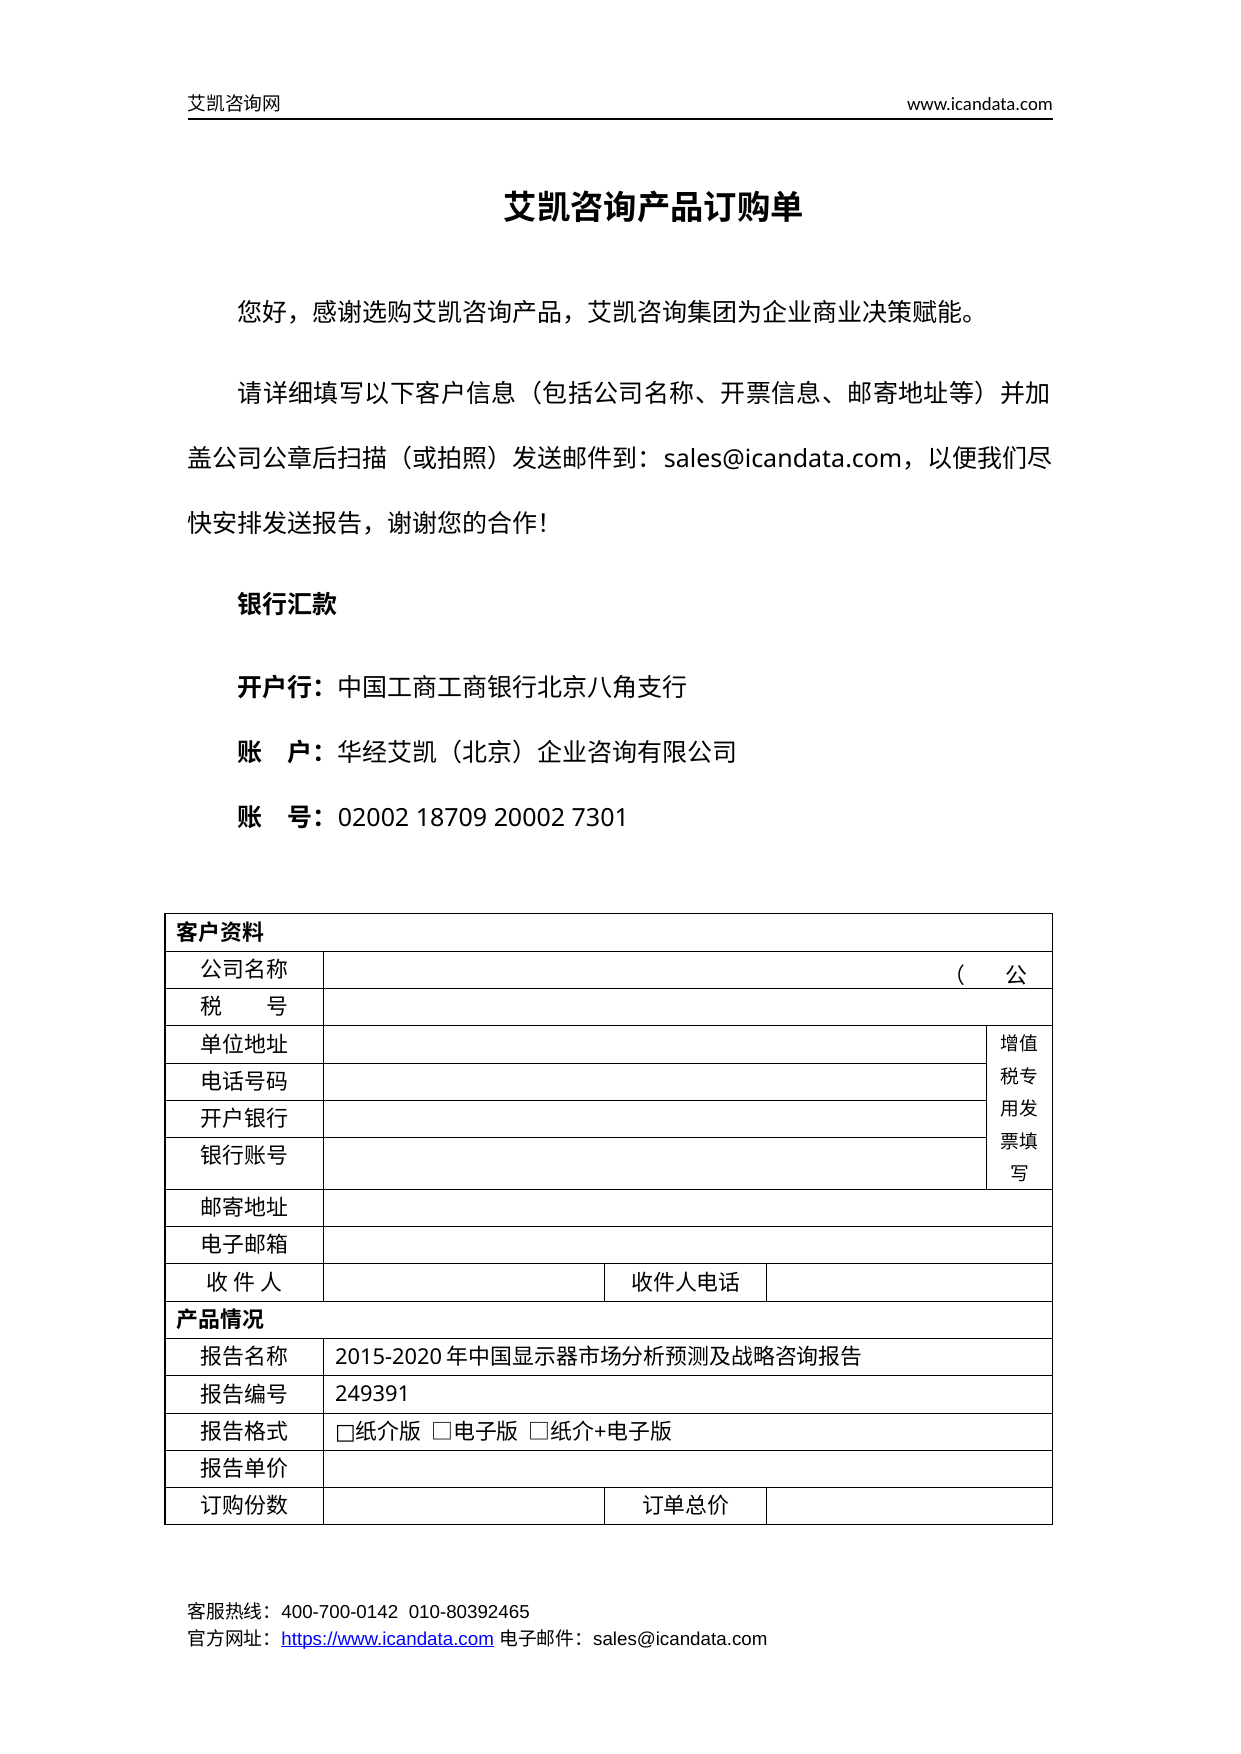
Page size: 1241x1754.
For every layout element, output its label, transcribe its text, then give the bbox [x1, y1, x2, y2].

text 艾凯咨询产品订购单 [187, 172, 1053, 237]
table_cell [767, 1264, 1052, 1301]
table_cell 产品情况 [166, 1302, 1052, 1338]
table_cell 公司名称 [166, 952, 323, 988]
table_cell 增值税专用发票填写 [987, 1026, 1052, 1189]
table_cell 开户银行 [166, 1101, 323, 1137]
table_cell 报告格式 [166, 1414, 323, 1450]
table_cell 报告编号 [166, 1376, 323, 1412]
table_cell [324, 989, 1052, 1025]
text 请详细填写以下客户信息（包括公司名称、开票信息、邮寄地址等）并加盖公司公章后扫描（或拍照）发送邮件到：sales@icandata.com，以便我们尽快安排发送报告，谢谢您的合作！ [187, 359, 1053, 554]
table_cell 单位地址 [166, 1026, 323, 1062]
text 银行汇款 [187, 570, 1053, 635]
text 开户行：中国工商工商银行北京八角支行 [187, 653, 1053, 718]
text 您好，感谢选购艾凯咨询产品，艾凯咨询集团为企业商业决策赋能。 [187, 278, 1053, 343]
text 账 户：华经艾凯（北京）企业咨询有限公司 [187, 718, 1053, 783]
table_cell [324, 1488, 604, 1524]
table_cell [324, 1264, 604, 1301]
table_cell [324, 1026, 986, 1062]
table_cell 银行账号 [166, 1138, 323, 1189]
table_cell [324, 1064, 986, 1100]
table_cell [324, 1190, 1052, 1226]
table_cell 邮寄地址 [166, 1190, 323, 1226]
table_cell □纸介版 □电子版 □纸介+电子版 [324, 1414, 1052, 1450]
table_cell [324, 1101, 986, 1137]
table_cell 249391 [324, 1376, 1052, 1412]
table_cell 税 号 [166, 989, 323, 1025]
table_cell [324, 952, 1052, 988]
table_cell 订购份数 [166, 1488, 323, 1524]
table_cell 收 件 人 [166, 1264, 323, 1301]
table_cell [324, 1451, 1052, 1487]
table_cell [767, 1488, 1052, 1524]
table_cell [324, 1227, 1052, 1263]
table_cell [324, 1138, 986, 1189]
table_cell 报告单价 [166, 1451, 323, 1487]
table_cell 电子邮箱 [166, 1227, 323, 1263]
table_cell 订单总价 [605, 1488, 766, 1524]
text 账 号：02002 18709 20002 7301 [187, 783, 1053, 848]
table_cell 2015-2020年中国显示器市场分析预测及战略咨询报告 [324, 1339, 1052, 1375]
table_header 客户资料 [166, 914, 1052, 951]
table_cell 电话号码 [166, 1064, 323, 1100]
table_cell 报告名称 [166, 1339, 323, 1375]
table_cell 收件人电话 [605, 1264, 766, 1301]
